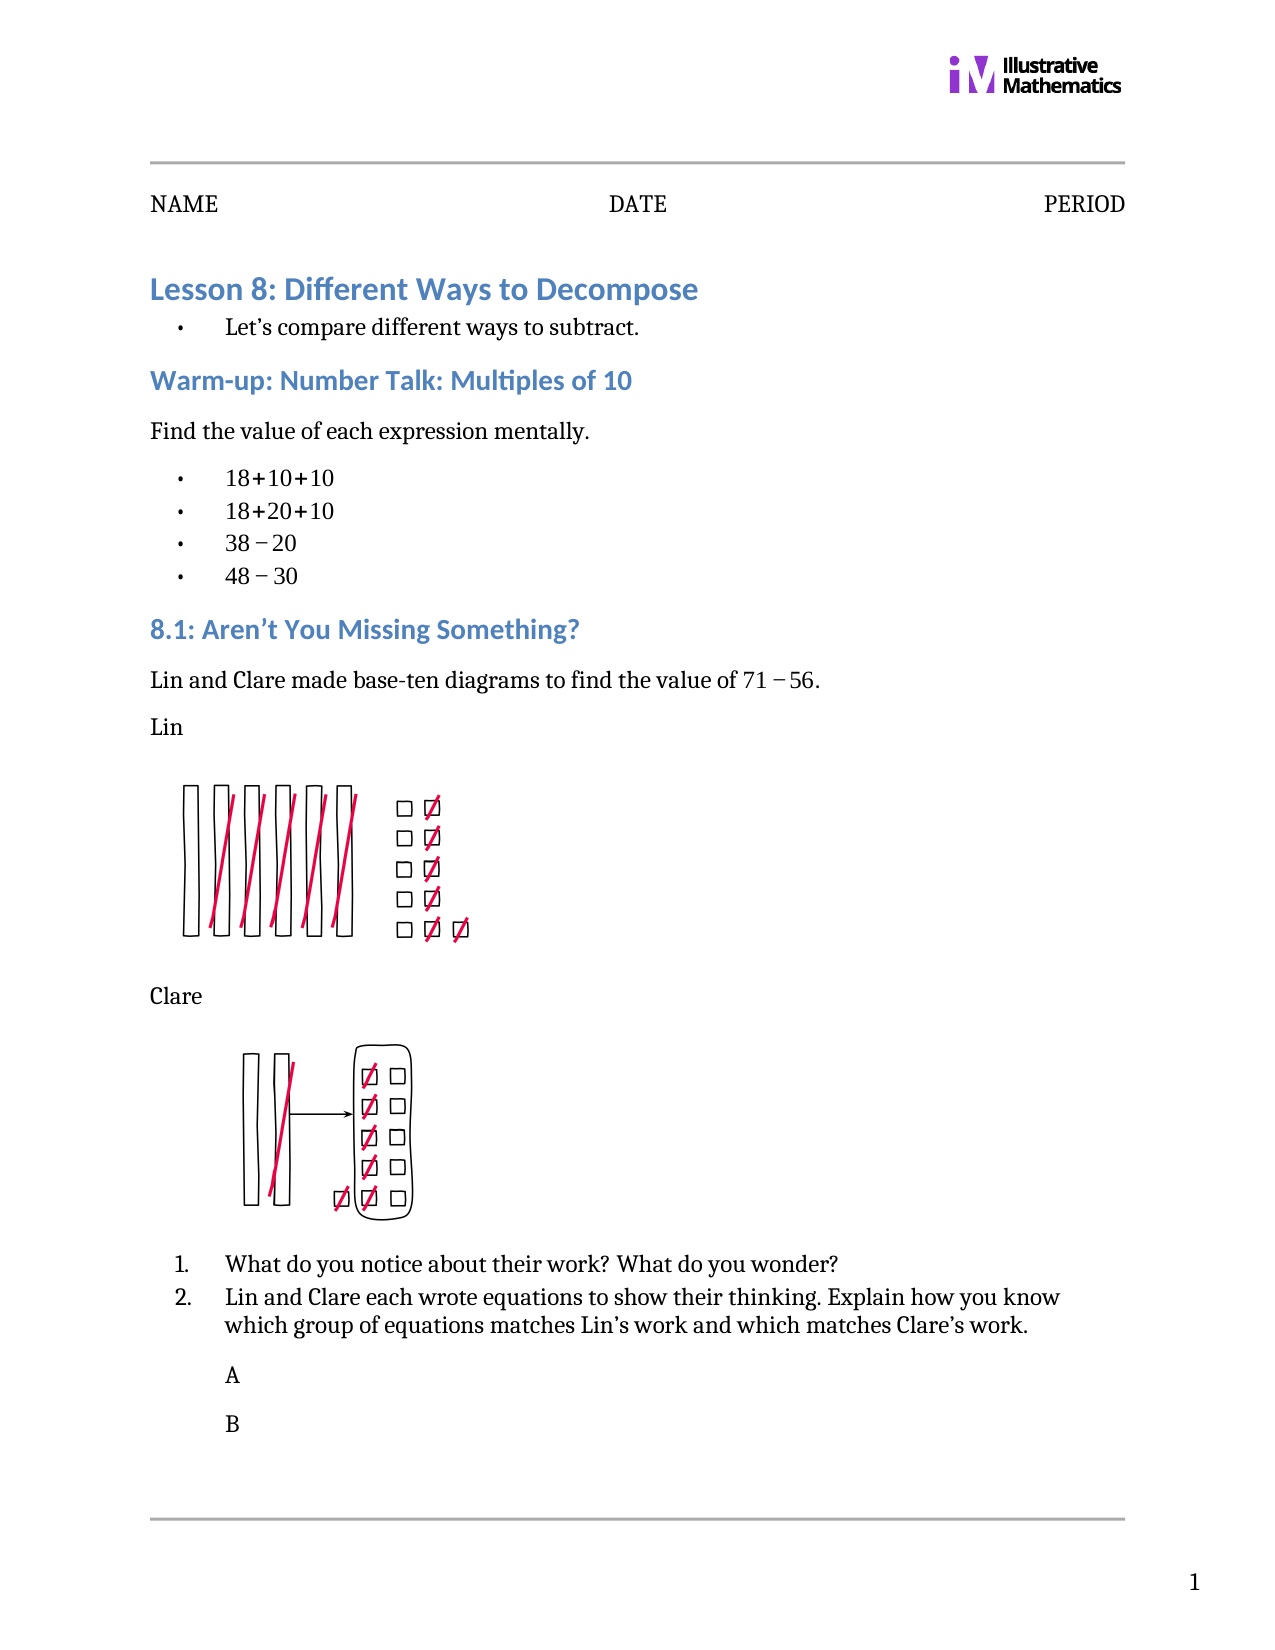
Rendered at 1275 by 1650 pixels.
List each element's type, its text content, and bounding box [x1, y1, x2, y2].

text Find the value of each expression mentally. [150, 417, 1125, 446]
subtitle Warm-up: Number Talk: Multiples of 10 [150, 362, 1125, 398]
subtitle Lesson 8: Different Ways to Decompose [150, 268, 1125, 309]
picture [168, 760, 484, 963]
list B [175, 1410, 1125, 1439]
picture [168, 1029, 484, 1232]
text Lin and Clare made base-ten diagrams to find the value of . [150, 666, 1125, 694]
list Lin and Clare each wrote equations to show their thinking. Explain how you know which group of equations matches Lin’s work and which matches Clare’s work. [175, 1282, 1125, 1340]
list What do you notice about their work? What do you wonder? [175, 1250, 1125, 1279]
list Let’s compare different ways to subtract. [175, 313, 1125, 342]
picture [949, 55, 1121, 93]
text Clare [150, 982, 1125, 1010]
list A [175, 1361, 1125, 1389]
text Lin [150, 713, 1125, 742]
subtitle 8.1: Aren’t You Missing Something? [150, 611, 1125, 647]
